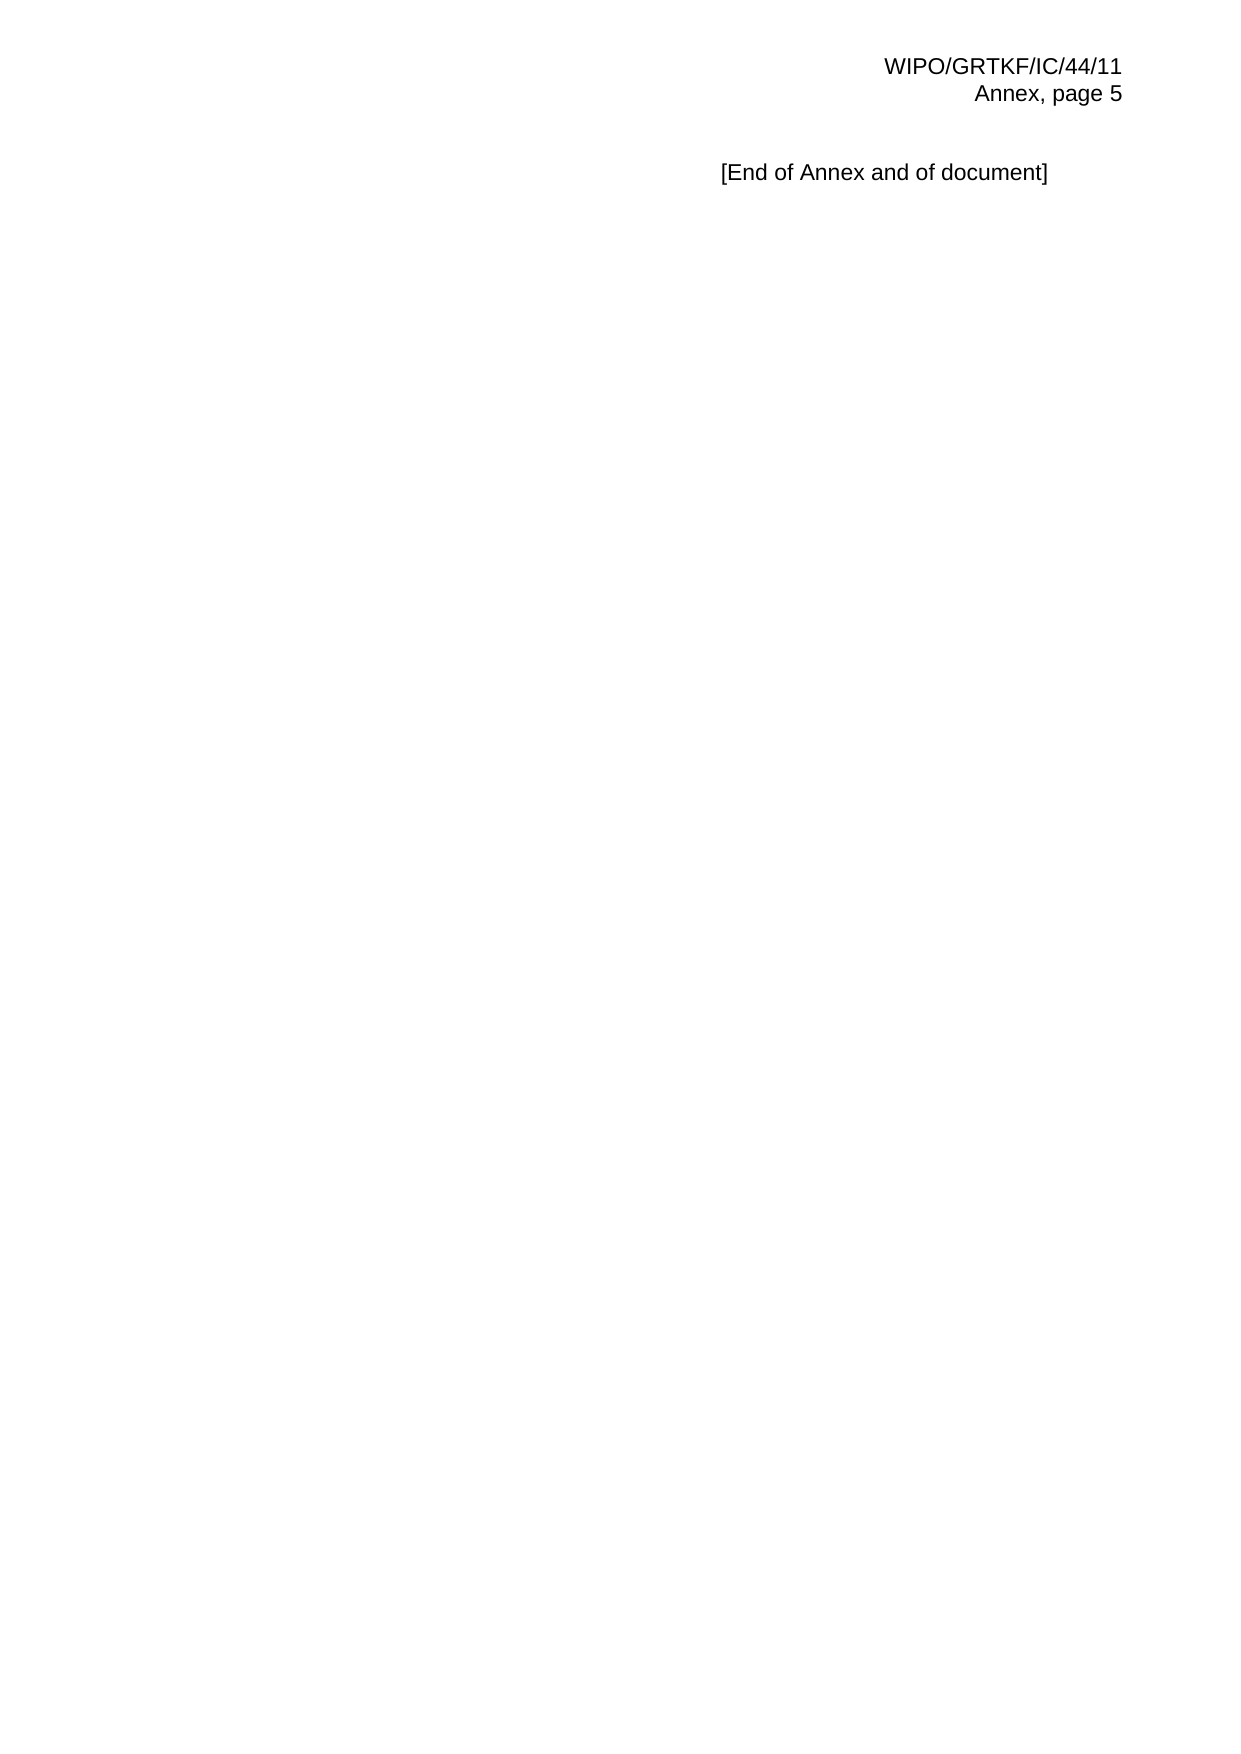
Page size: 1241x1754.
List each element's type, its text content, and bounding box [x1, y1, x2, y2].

text [End of Annex and of document] [721, 158, 1122, 185]
